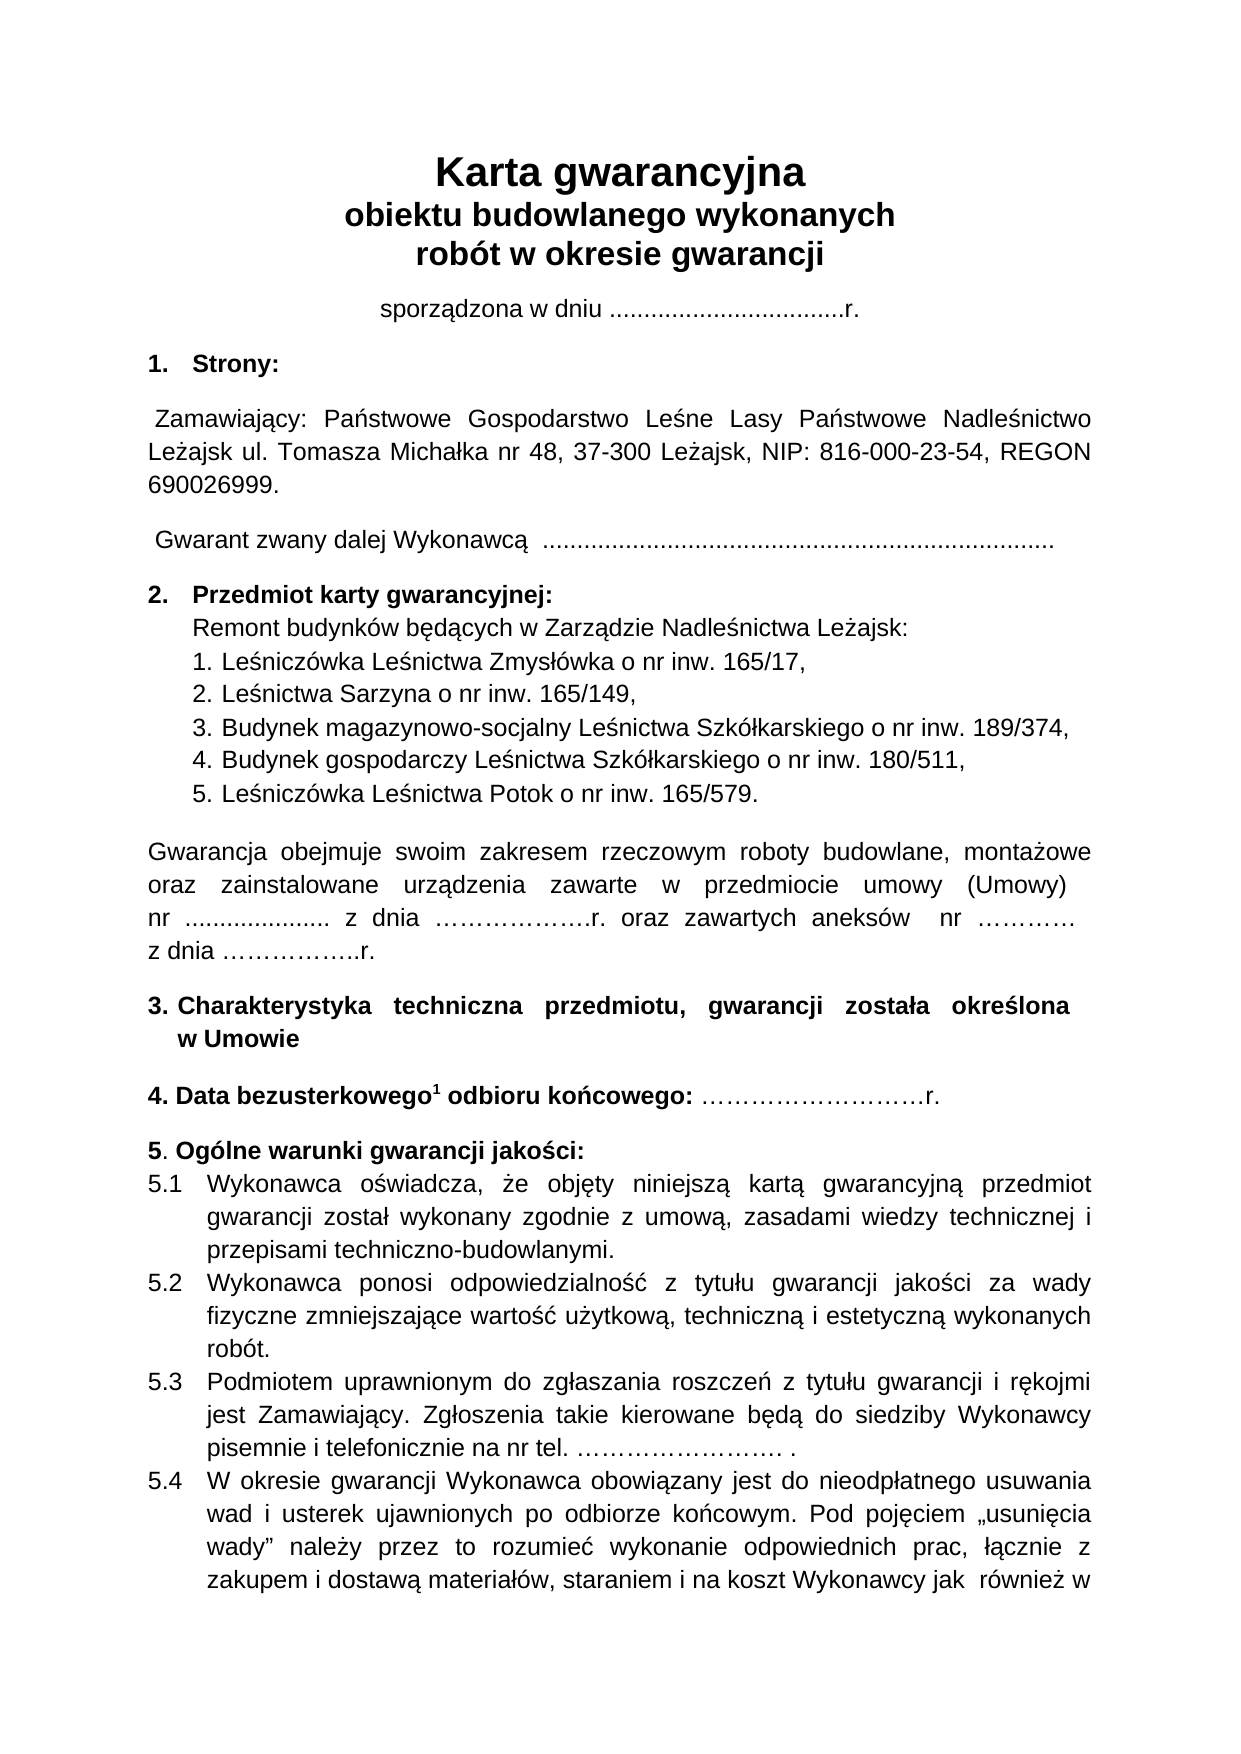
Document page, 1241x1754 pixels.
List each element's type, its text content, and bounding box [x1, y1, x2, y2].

list Strony: [148, 349, 1093, 378]
list Charakterystyka techniczna przedmiotu, gwarancji została określona w Umowie [148, 991, 1093, 1052]
text Karta gwarancyjna [148, 148, 1093, 196]
text 5. Leśniczówka Leśnictwa Potok o nr inw. 165/579. [192, 778, 1093, 807]
text Remont budynków będących w Zarządzie Nadleśnictwa Leżajsk: [192, 613, 1093, 642]
text 1. Leśniczówka Leśnictwa Zmysłówka o nr inw. 165/17, [192, 646, 1093, 675]
text 5.3 Podmiotem uprawnionym do zgłaszania roszczeń z tytułu gwarancji i rękojmi jest Zamawiający. Zgłoszenia takie kierowane będą do siedziby Wykonawcy pisemnie i telefonicznie na nr tel. ……………………. . [148, 1367, 1093, 1462]
text 3. Budynek magazynowo-socjalny Leśnictwa Szkółkarskiego o nr inw. 189/374, [192, 712, 1093, 741]
text 4. Data bezusterkowego1 odbioru końcowego: ………………………r. [148, 1081, 1093, 1109]
text 5.1 Wykonawca oświadcza, że objęty niniejszą kartą gwarancyjną przedmiot gwarancji został wykonany zgodnie z umową, zasadami wiedzy technicznej i przepisami techniczno-budowlanymi. [148, 1169, 1093, 1263]
text 4. Budynek gospodarczy Leśnictwa Szkółkarskiego o nr inw. 180/511, [192, 746, 1093, 774]
text Gwarancja obejmuje swoim zakresem rzeczowym roboty budowlane, montażowe oraz zainstalowane urządzenia zawarte w przedmiocie umowy (Umowy) nr ..................... z dnia ……………….r. oraz zawartych aneksów nr ………… z dnia ……………..r. [148, 837, 1093, 964]
title obiektu budowlanego wykonanych robót w okresie gwarancji [148, 196, 1093, 272]
text 5.2 Wykonawca ponosi odpowiedzialność z tytułu gwarancji jakości za wady fizyczne zmniejszające wartość użytkową, techniczną i estetyczną wykonanych robót. [148, 1268, 1093, 1363]
text Gwarant zwany dalej Wykonawcą .......................................................................... [148, 525, 1093, 554]
subtitle 5. Ogólne warunki gwarancji jakości: [148, 1136, 1093, 1164]
text Zamawiający: Państwowe Gospodarstwo Leśne Lasy Państwowe Nadleśnictwo Leżajsk ul. Tomasza Michałka nr 48, 37-300 Leżajsk, NIP: 816-000-23-54, REGON 690026999. [148, 404, 1093, 499]
list Przedmiot karty gwarancyjnej: [148, 580, 1093, 609]
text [148, 1466, 1093, 1594]
text sporządzona w dniu ..................................r. [148, 294, 1093, 323]
text 2. Leśnictwa Sarzyna o nr inw. 165/149, [192, 679, 1093, 708]
